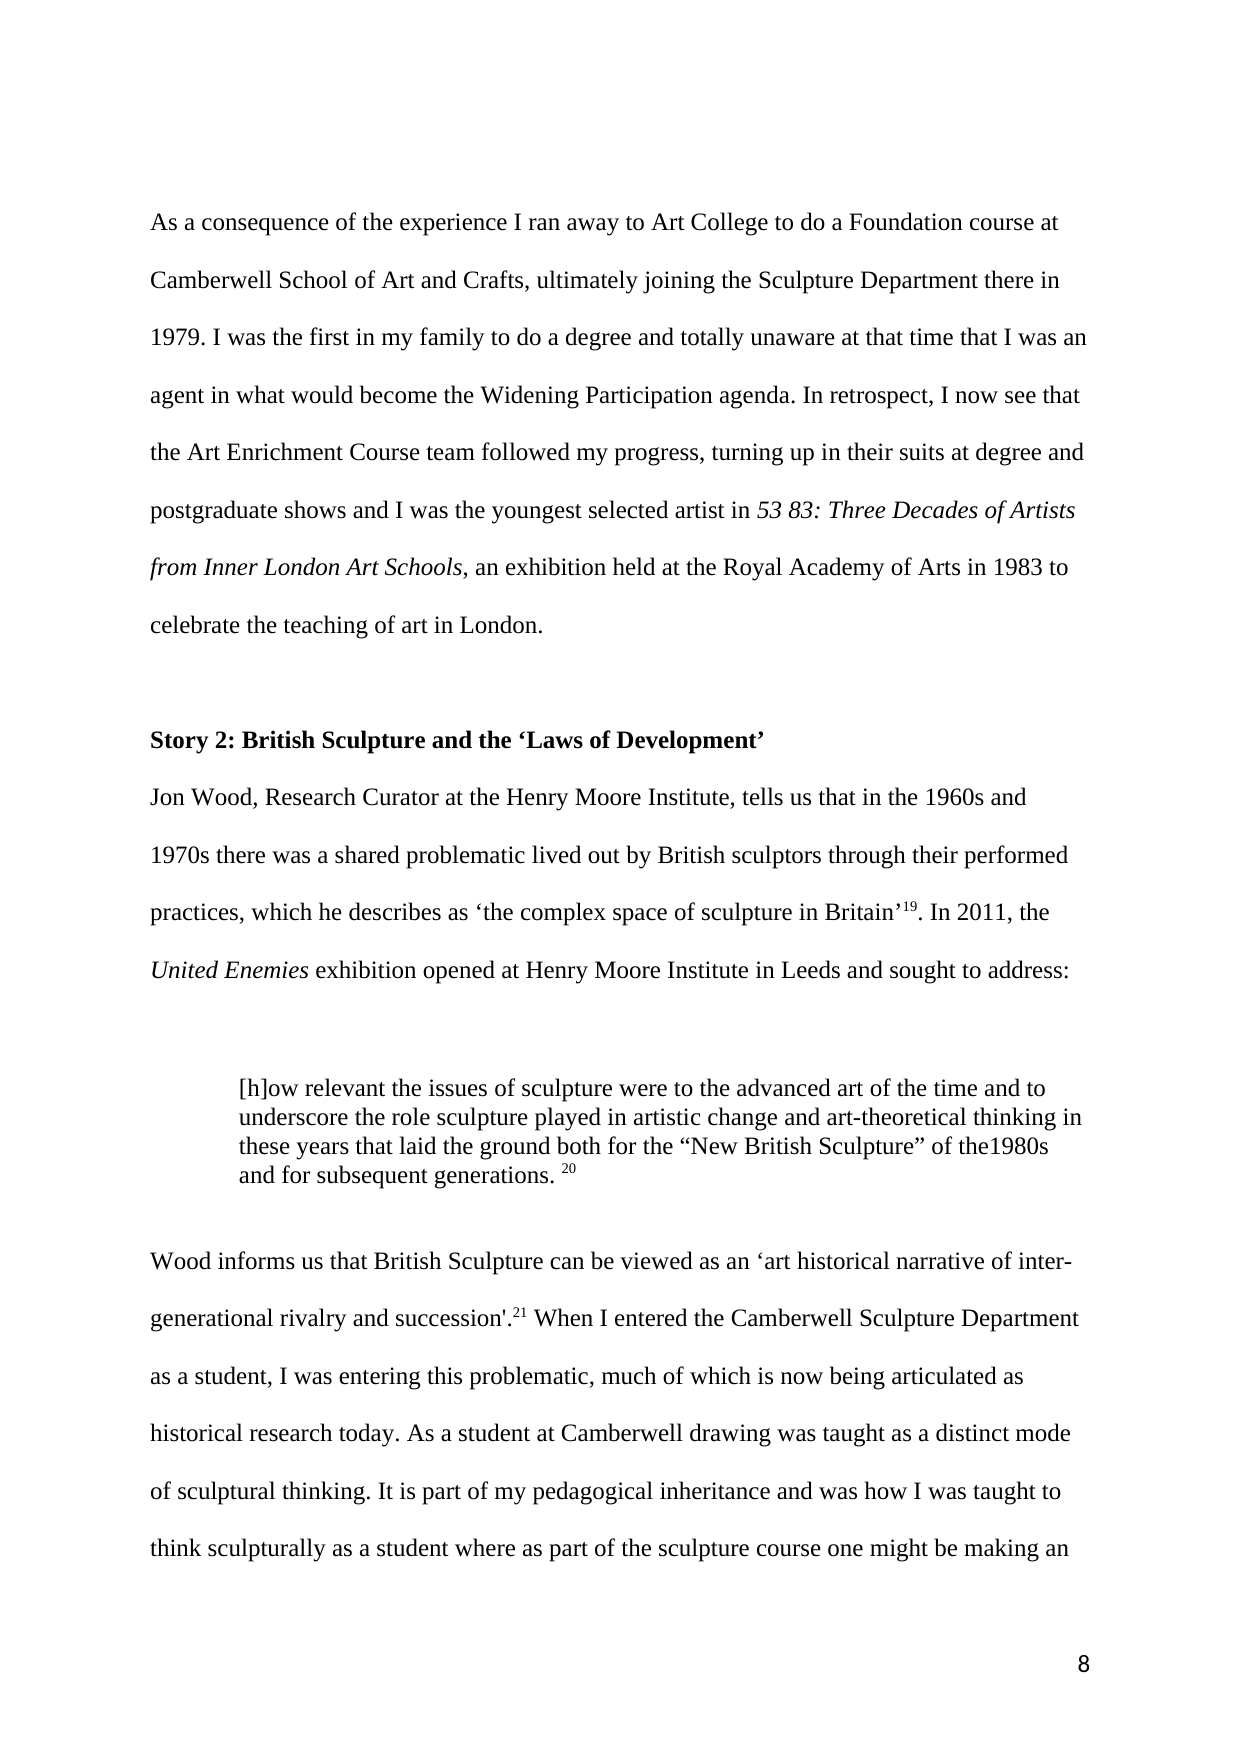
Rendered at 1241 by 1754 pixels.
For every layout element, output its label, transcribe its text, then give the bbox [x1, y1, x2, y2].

text [h]ow relevant the issues of sculpture were to the advanced art of the time and to underscore the role sculpture played in artistic change and art-theoretical thinking in these years that laid the ground both for the “New British Sculpture” of the1980s and for subsequent generations. [239, 1073, 1090, 1188]
text Story 2: British Sculpture and the ‘Laws of Development’ [150, 725, 1090, 754]
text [150, 1246, 1090, 1562]
text As a consequence of the experience I ran away to Art College to do a Foundation course at Camberwell School of Art and Crafts, ultimately joining the Sculpture Department there in 1979. I was the first in my family to do a degree and totally unaware at that time that I was an agent in what would become the Widening Participation agenda. In retrospect, I now see that the Art Enrichment Course team followed my progress, turning up in their suits at degree and postgraduate shows and I was the youngest selected artist in 53 83: Three Decades of Artists from Inner London Art Schools, an exhibition held at the Royal Academy of Arts in 1983 to celebrate the teaching of art in London. [150, 207, 1090, 639]
text Jon Wood, Research Curator at the Henry Moore Institute, tells us that in the 1960s and 1970s there was a shared problematic lived out by British sculptors through their performed practices, which he describes as ‘the complex space of sculpture in Britain’. In 2011, the United Enemies exhibition opened at Henry Moore Institute in Leeds and sought to address: [150, 782, 1090, 984]
